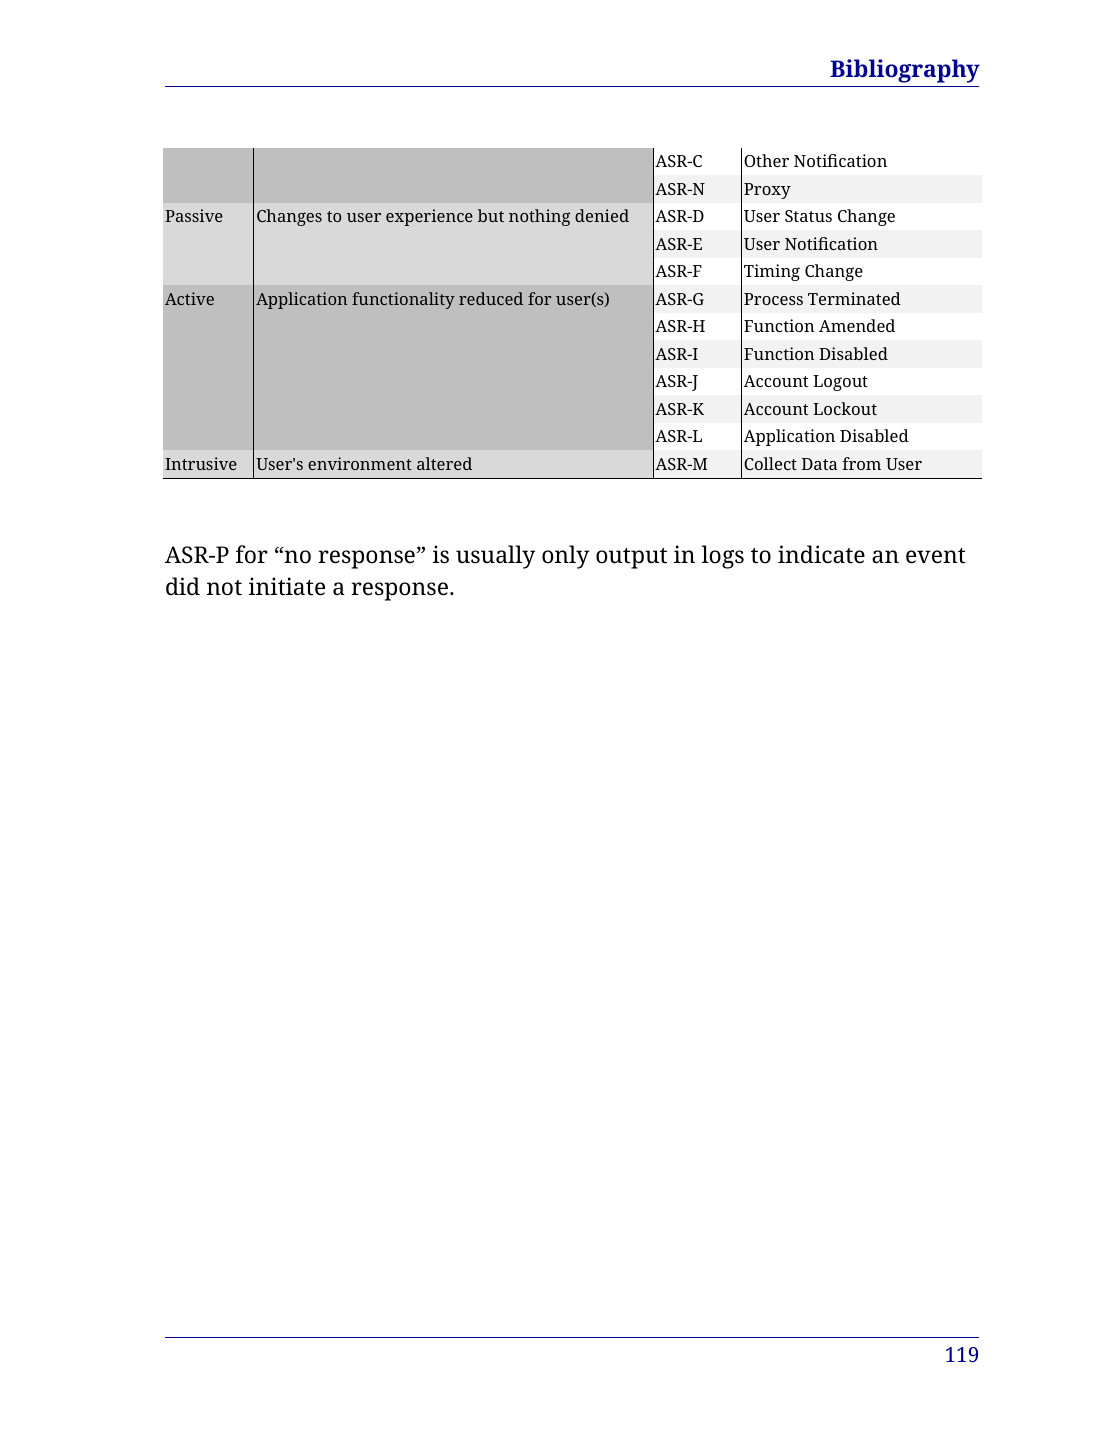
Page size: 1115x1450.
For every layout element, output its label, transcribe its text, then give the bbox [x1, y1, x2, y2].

table_cell Collect Data from User [742, 450, 982, 478]
text ASR-P for “no response” is usually only output in logs to indicate an event did not initiate a response. [165, 539, 979, 602]
table_cell Function Amended [742, 313, 982, 340]
table_cell Process Terminated [742, 285, 982, 313]
table_cell Changes to user experience but nothing denied [254, 203, 653, 285]
table_cell Proxy [742, 175, 982, 203]
table_cell Intrusive [163, 450, 253, 478]
table_cell Passive [163, 203, 253, 285]
table_cell Application Disabled [742, 423, 982, 450]
table_cell ASR-E [654, 230, 741, 258]
table_cell User Status Change [742, 203, 982, 230]
table_cell User's environment altered [254, 450, 653, 478]
table_cell Timing Change [742, 258, 982, 285]
table_cell ASR-I [654, 340, 741, 368]
table_cell ASR-F [654, 258, 741, 285]
table_cell Function Disabled [742, 340, 982, 368]
table_cell ASR-J [654, 368, 741, 395]
table_cell ASR-H [654, 313, 741, 340]
table_cell ASR-D [654, 203, 741, 230]
table_cell ASR-L [654, 423, 741, 450]
table_cell Other Notification [742, 148, 982, 175]
table_cell Active [163, 285, 253, 450]
table_cell ASR-M [654, 450, 741, 478]
table_cell ASR-C [654, 148, 741, 175]
table_cell Account Logout [742, 368, 982, 395]
table_cell ASR-N [654, 175, 741, 203]
table_cell Application functionality reduced for user(s) [254, 285, 653, 450]
table_cell ASR-G [654, 285, 741, 313]
table_cell ASR-K [654, 395, 741, 423]
table_cell Account Lockout [742, 395, 982, 423]
table_cell User Notification [742, 230, 982, 258]
